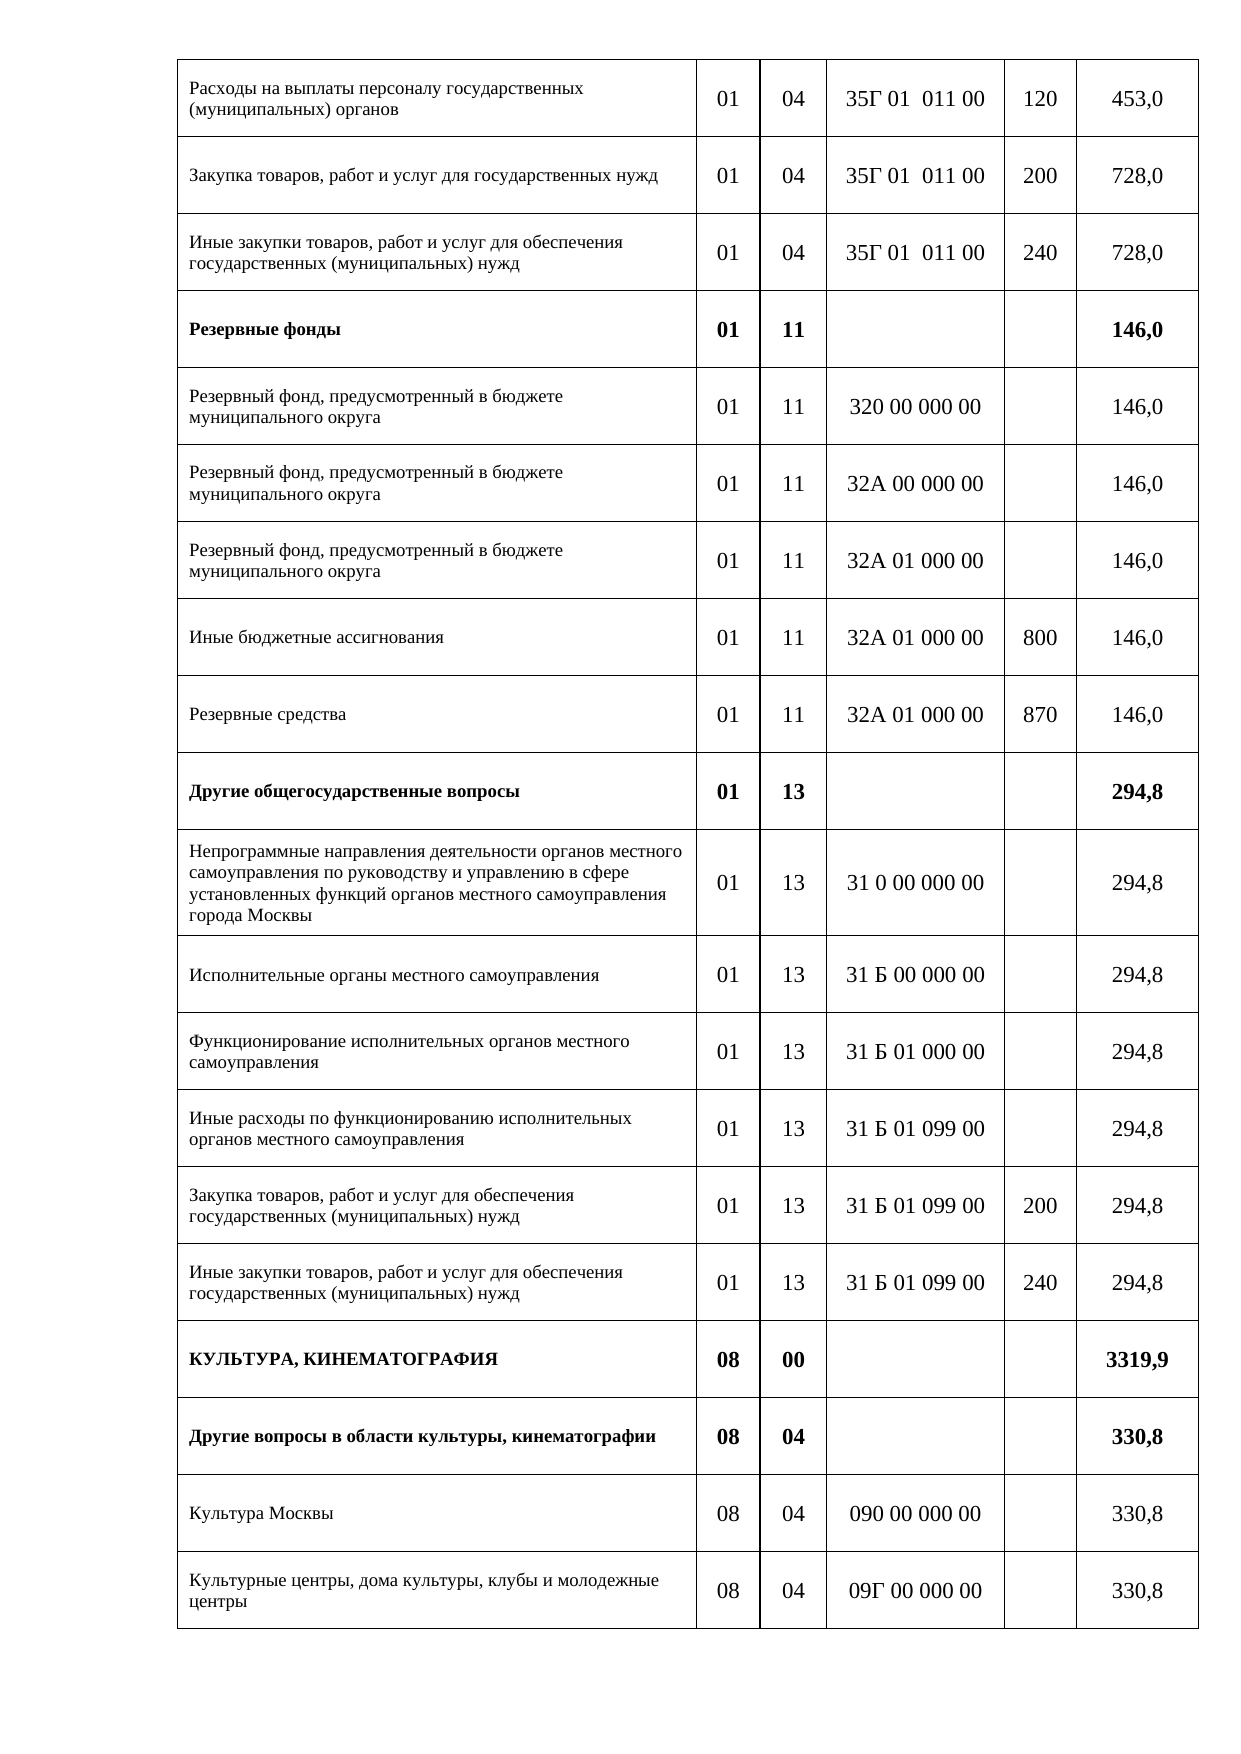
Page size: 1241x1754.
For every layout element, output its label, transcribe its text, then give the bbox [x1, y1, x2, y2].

table_cell Другие вопросы в области культуры, кинематографии [178, 1398, 696, 1474]
table_cell Закупка товаров, работ и услуг для обеспечения государственных (муниципальных) нужд [178, 1167, 696, 1243]
table_cell Непрограммные направления деятельности органов местного самоуправления по руководству и управлению в сфере установленных функций органов местного самоуправления города Москвы [178, 830, 696, 935]
table_cell 294,8 [1077, 1244, 1198, 1320]
table_cell 146,0 [1077, 676, 1198, 752]
table_cell 13 [761, 1090, 826, 1166]
table_cell 31 Б 01 099 00 [827, 1090, 1004, 1166]
table_cell 01 [697, 599, 759, 675]
table_cell Функционирование исполнительных органов местного самоуправления [178, 1013, 696, 1089]
table_cell 728,0 [1077, 214, 1198, 290]
table_cell КУЛЬТУРА, КИНЕМАТОГРАФИЯ [178, 1321, 696, 1397]
table_cell [1005, 1090, 1076, 1166]
table_cell 08 [697, 1398, 759, 1474]
table_cell 01 [697, 291, 759, 367]
table_cell [1005, 291, 1076, 367]
table_cell 11 [761, 291, 826, 367]
table_cell Резервный фонд, предусмотренный в бюджете муниципального округа [178, 522, 696, 598]
table_cell Расходы на выплаты персоналу государственных (муниципальных) органов [178, 60, 696, 136]
table_cell 32А 01 000 00 [827, 522, 1004, 598]
table_cell 294,8 [1077, 1167, 1198, 1243]
table_cell 00 [761, 1321, 826, 1397]
table_cell 31 Б 01 099 00 [827, 1167, 1004, 1243]
table_cell Закупка товаров, работ и услуг для государственных нужд [178, 137, 696, 213]
table_cell 01 [697, 1090, 759, 1166]
table_cell 13 [761, 1167, 826, 1243]
table_cell 04 [761, 1475, 826, 1551]
table_cell 13 [761, 1244, 826, 1320]
table_cell 120 [1005, 60, 1076, 136]
table_cell 08 [697, 1321, 759, 1397]
table_cell 146,0 [1077, 291, 1198, 367]
table_cell 240 [1005, 1244, 1076, 1320]
table_cell 13 [761, 936, 826, 1012]
table_cell 35Г 01 011 00 [827, 214, 1004, 290]
table_cell 13 [761, 753, 826, 829]
table_cell 294,8 [1077, 1090, 1198, 1166]
table_cell [1005, 1013, 1076, 1089]
table_cell [827, 1398, 1004, 1474]
table_cell 01 [697, 1013, 759, 1089]
table_cell Резервные фонды [178, 291, 696, 367]
table_cell [827, 1321, 1004, 1397]
table_cell 04 [761, 1398, 826, 1474]
table_cell [1005, 936, 1076, 1012]
table_cell [1005, 753, 1076, 829]
table_cell [1005, 1552, 1076, 1628]
table_cell 31 Б 01 099 00 [827, 1244, 1004, 1320]
table_cell [1005, 1398, 1076, 1474]
table_cell [827, 753, 1004, 829]
table_cell Резервный фонд, предусмотренный в бюджете муниципального округа [178, 445, 696, 521]
table_cell 3319,9 [1077, 1321, 1198, 1397]
table_cell Иные бюджетные ассигнования [178, 599, 696, 675]
table_cell 330,8 [1077, 1552, 1198, 1628]
table_cell 01 [697, 137, 759, 213]
table_cell 01 [697, 1167, 759, 1243]
table_cell 11 [761, 599, 826, 675]
table_cell 330,8 [1077, 1475, 1198, 1551]
table_cell 35Г 01 011 00 [827, 60, 1004, 136]
table_cell [1005, 1321, 1076, 1397]
table_cell 01 [697, 753, 759, 829]
table_cell 01 [697, 445, 759, 521]
table_cell 320 00 000 00 [827, 368, 1004, 444]
table_cell 200 [1005, 1167, 1076, 1243]
table_cell 08 [697, 1475, 759, 1551]
table_cell 240 [1005, 214, 1076, 290]
table_cell 32А 01 000 00 [827, 676, 1004, 752]
table_cell 04 [761, 214, 826, 290]
table_cell 146,0 [1077, 368, 1198, 444]
table_cell Иные закупки товаров, работ и услуг для обеспечения государственных (муниципальных) нужд [178, 214, 696, 290]
table_cell 146,0 [1077, 522, 1198, 598]
table_cell 294,8 [1077, 753, 1198, 829]
table_cell 11 [761, 445, 826, 521]
table_cell [1005, 445, 1076, 521]
table_cell 13 [761, 1013, 826, 1089]
table_cell 01 [697, 936, 759, 1012]
table_cell 01 [697, 1244, 759, 1320]
table_cell [1005, 368, 1076, 444]
table_cell 01 [697, 830, 759, 935]
table_cell 728,0 [1077, 137, 1198, 213]
table_cell 01 [697, 60, 759, 136]
table_cell 453,0 [1077, 60, 1198, 136]
table_cell 13 [761, 830, 826, 935]
table_cell 04 [761, 137, 826, 213]
table_cell Иные закупки товаров, работ и услуг для обеспечения государственных (муниципальных) нужд [178, 1244, 696, 1320]
table_cell 01 [697, 676, 759, 752]
table_cell 870 [1005, 676, 1076, 752]
table_cell Культура Москвы [178, 1475, 696, 1551]
table_cell 146,0 [1077, 599, 1198, 675]
table_cell [1005, 830, 1076, 935]
table_cell 11 [761, 368, 826, 444]
table_cell 31 0 00 000 00 [827, 830, 1004, 935]
table_cell Другие общегосударственные вопросы [178, 753, 696, 829]
table_cell 32А 00 000 00 [827, 445, 1004, 521]
table_cell Культурные центры, дома культуры, клубы и молодежные центры [178, 1552, 696, 1628]
table_cell 090 00 000 00 [827, 1475, 1004, 1551]
table_cell 09Г 00 000 00 [827, 1552, 1004, 1628]
table_cell Иные расходы по функционированию исполнительных органов местного самоуправления [178, 1090, 696, 1166]
table_cell 330,8 [1077, 1398, 1198, 1474]
table_cell Резервный фонд, предусмотренный в бюджете муниципального округа [178, 368, 696, 444]
table_cell 11 [761, 522, 826, 598]
table_cell 800 [1005, 599, 1076, 675]
table_cell 08 [697, 1552, 759, 1628]
table_cell 146,0 [1077, 445, 1198, 521]
table_cell 04 [761, 1552, 826, 1628]
table_cell 294,8 [1077, 1013, 1198, 1089]
table_cell 32А 01 000 00 [827, 599, 1004, 675]
table_cell 01 [697, 214, 759, 290]
table_cell Исполнительные органы местного самоуправления [178, 936, 696, 1012]
table_cell Резервные средства [178, 676, 696, 752]
table_cell [827, 291, 1004, 367]
table_cell 11 [761, 676, 826, 752]
table_cell 200 [1005, 137, 1076, 213]
table_cell 294,8 [1077, 830, 1198, 935]
table_cell 01 [697, 522, 759, 598]
table_cell 01 [697, 368, 759, 444]
table_cell 31 Б 01 000 00 [827, 1013, 1004, 1089]
table_cell 35Г 01 011 00 [827, 137, 1004, 213]
table_cell [1005, 1475, 1076, 1551]
table_cell 04 [761, 60, 826, 136]
table_cell [1005, 522, 1076, 598]
table_cell 294,8 [1077, 936, 1198, 1012]
table_cell 31 Б 00 000 00 [827, 936, 1004, 1012]
